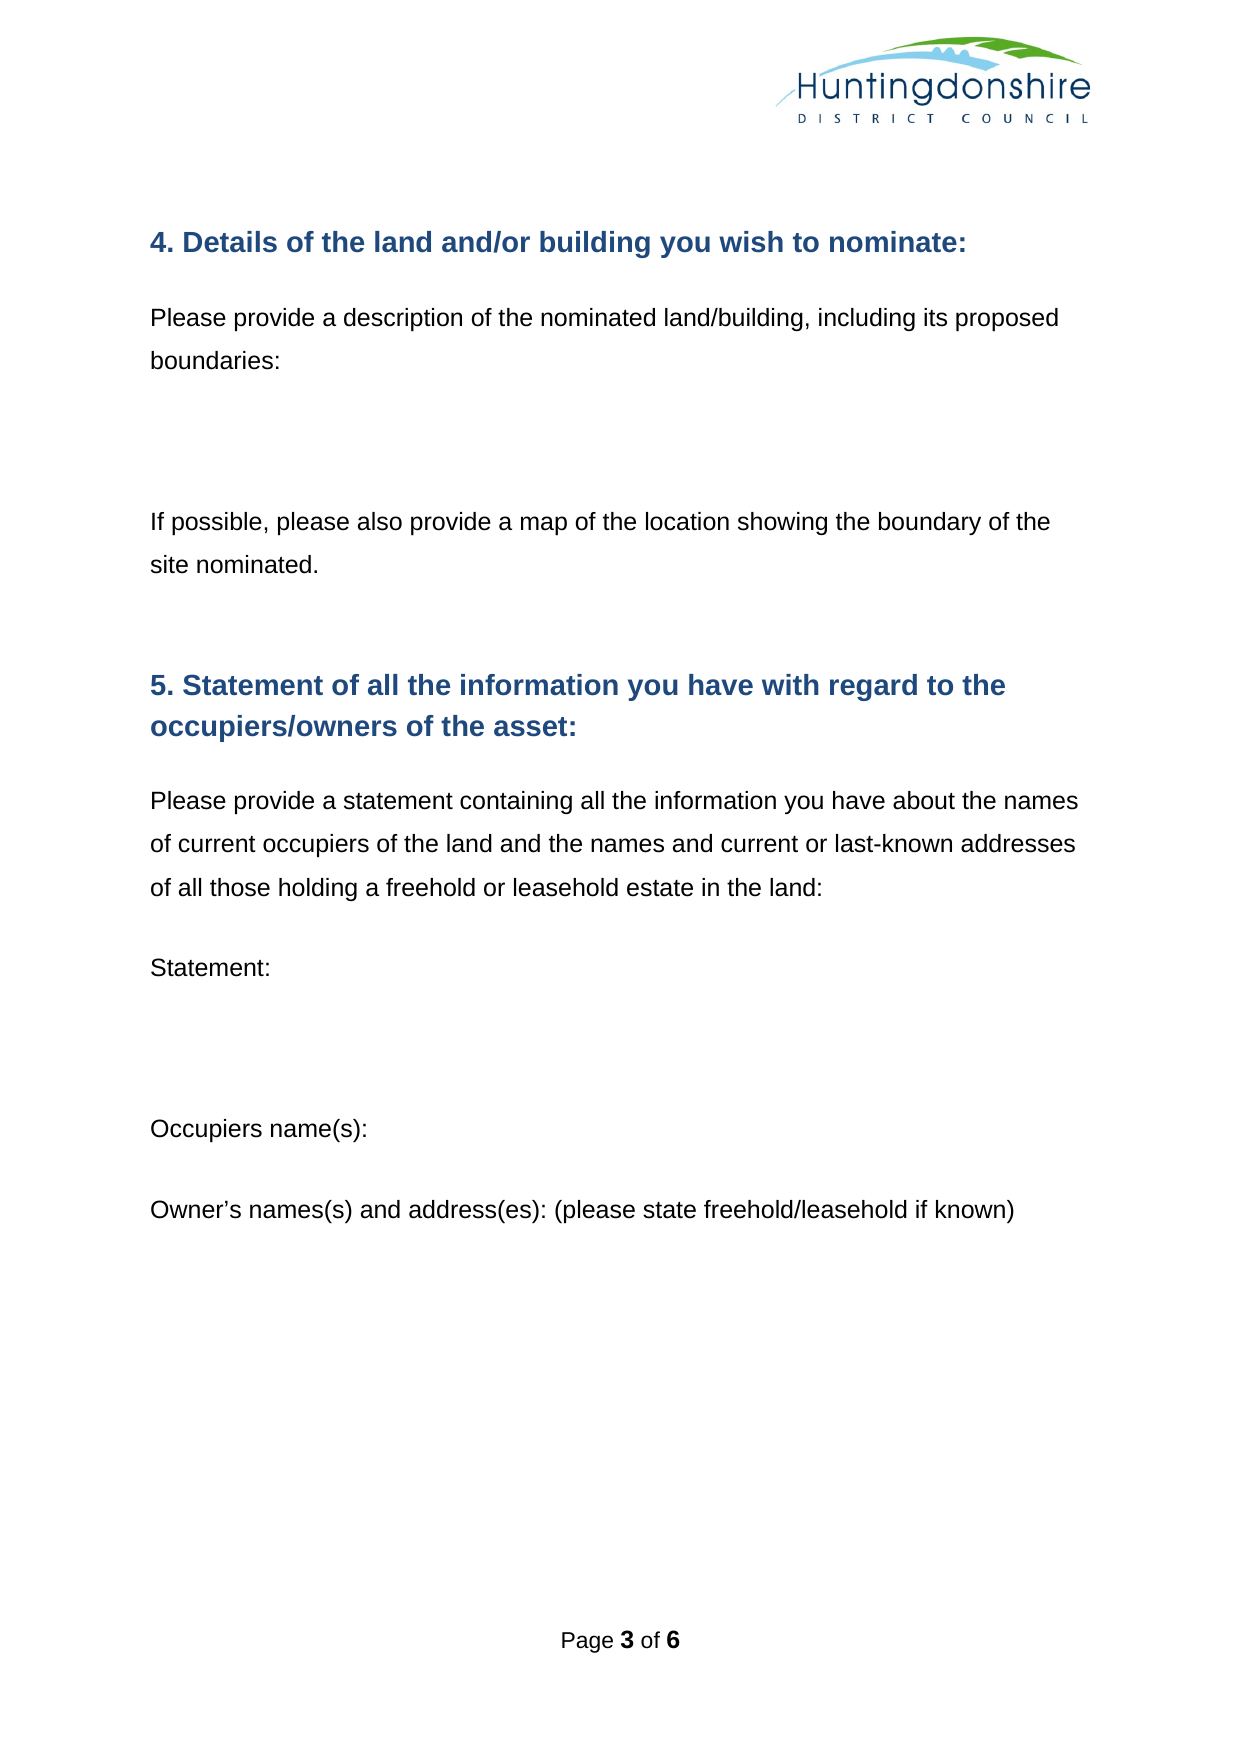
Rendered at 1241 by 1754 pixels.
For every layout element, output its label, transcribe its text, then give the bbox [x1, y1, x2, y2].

text Please provide a statement containing all the information you have about the names of current occupiers of the land and the names and current or last-known addresses of all those holding a freehold or leasehold estate in the land: [150, 786, 1090, 901]
text Owner’s names(s) and address(es): (please state freehold/leasehold if known) [150, 1195, 1090, 1224]
subtitle 4. Details of the land and/or building you wish to nominate: [150, 225, 1090, 258]
text Occupiers name(s): [150, 1114, 1090, 1143]
text Please provide a description of the nominated land/building, including its proposed boundaries: [150, 303, 1090, 374]
text Statement: [150, 953, 1090, 982]
picture [774, 35, 1091, 124]
subtitle 5. Statement of all the information you have with regard to the occupiers/owners of the asset: [150, 668, 1090, 742]
text If possible, please also provide a map of the location showing the boundary of the site nominated. [150, 507, 1090, 579]
